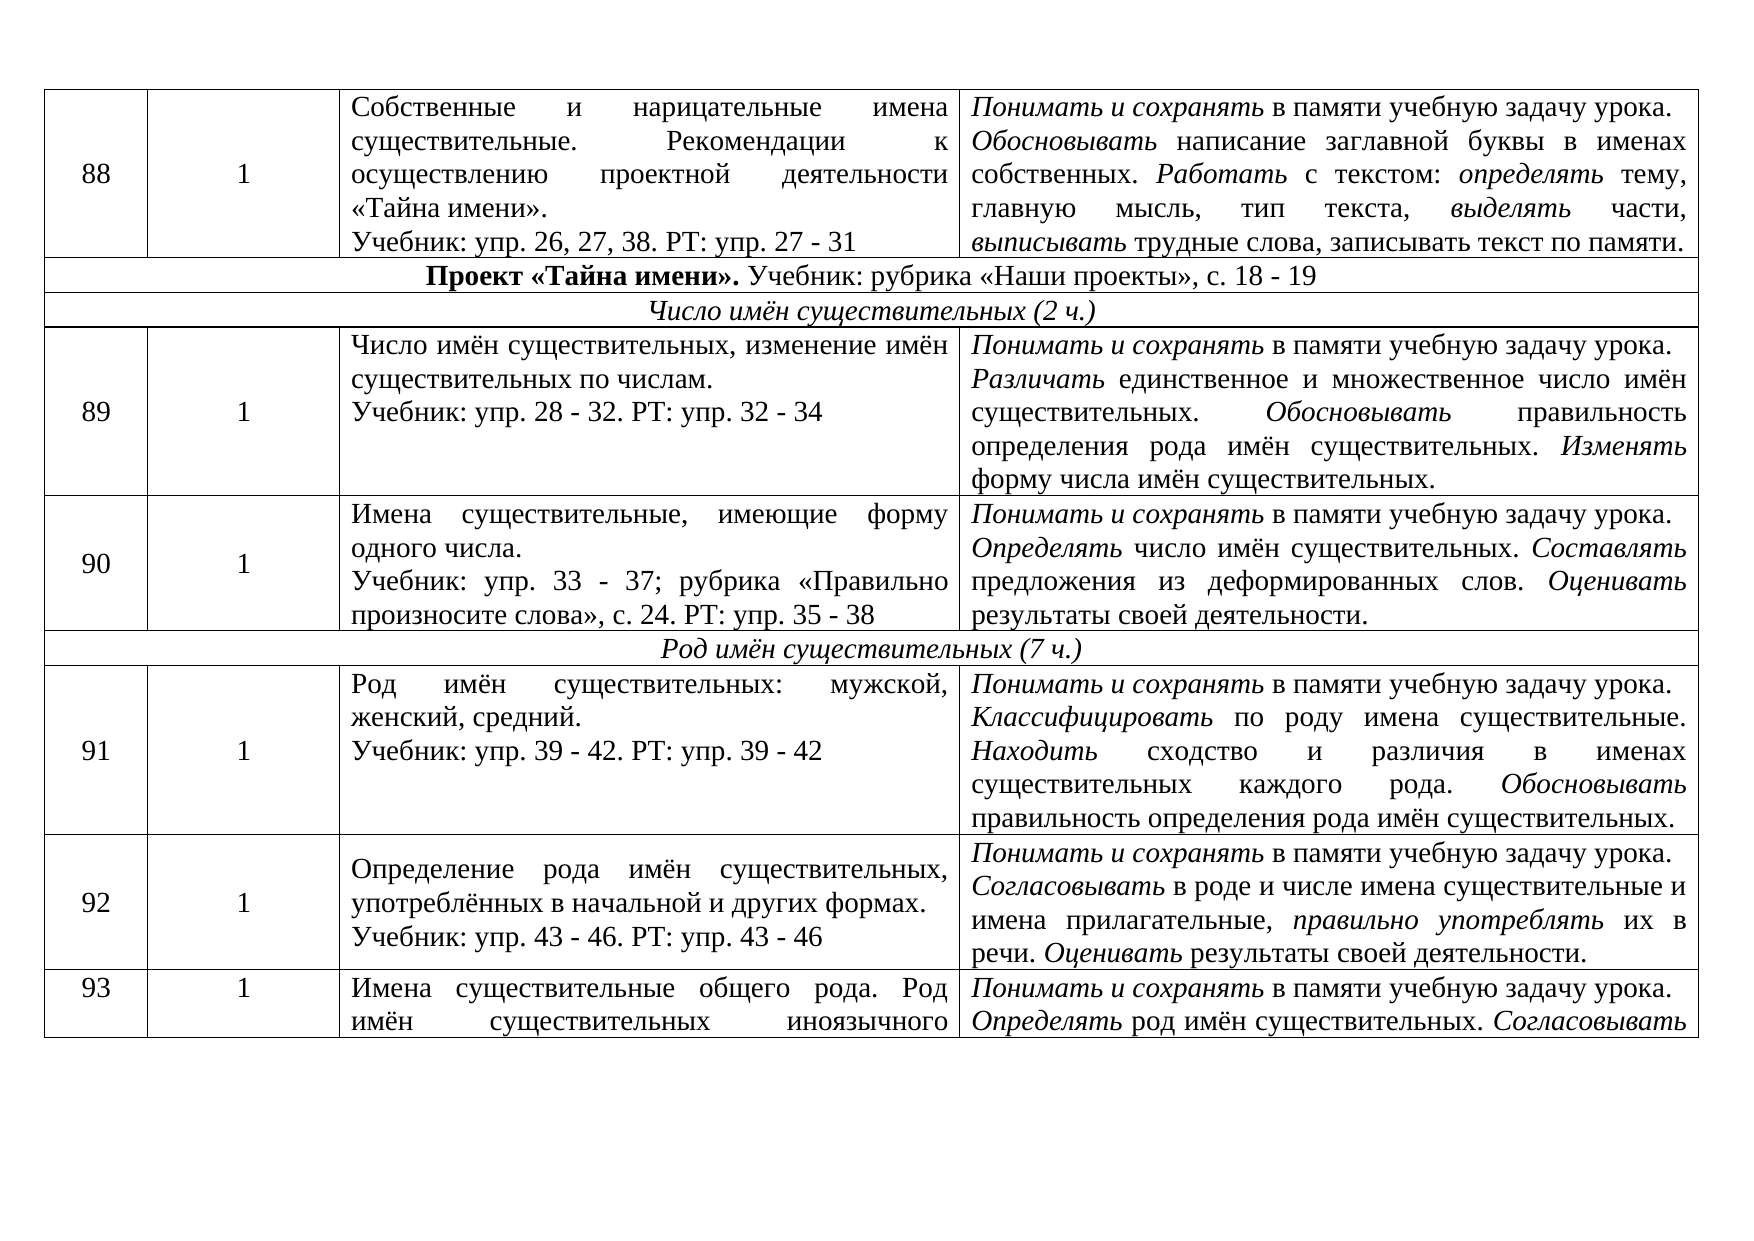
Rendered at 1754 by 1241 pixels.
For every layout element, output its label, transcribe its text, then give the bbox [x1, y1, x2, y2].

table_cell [960, 970, 1698, 1037]
table_cell Определение рода имён существительных, употреблённых в начальной и других формах. Учебник: упр. 43 - 46. РТ: упр. 43 - 46 [340, 835, 959, 969]
table_cell Род имён существительных: мужской, женский, средний. Учебник: упр. 39 - 42. РТ: упр. 39 - 42 [340, 666, 959, 834]
table_cell Число имён существительных (2 ч.) [45, 293, 1698, 326]
table_cell Род имён существительных (7 ч.) [45, 631, 1698, 665]
table_cell Понимать и сохранять в памяти учебную задачу урока. Определять число имён существительных. Составлять предложения из деформированных слов. Оценивать результаты своей деятельности. [960, 496, 1698, 630]
table_cell 1 [148, 496, 339, 630]
table_cell 1 [148, 970, 339, 1037]
table_cell 1 [148, 666, 339, 834]
table_cell 1 [148, 90, 339, 257]
table_cell 91 [45, 666, 147, 834]
table_cell 1 [148, 328, 339, 495]
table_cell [340, 970, 959, 1037]
table_cell Проект «Тайна имени». Учебник: рубрика «Наши проекты», с. 18 - 19 [45, 258, 1698, 292]
table_cell 93 [45, 970, 147, 1037]
table_cell Число имён существительных, изменение имён существительных по числам. Учебник: упр. 28 - 32. РТ: упр. 32 - 34 [340, 328, 959, 495]
table_cell 1 [148, 835, 339, 969]
table_cell 90 [45, 496, 147, 630]
table_cell Понимать и сохранять в памяти учебную задачу урока. Классифицировать по роду имена существительные. Находить сходство и различия в именах существительных каждого рода. Обосновывать правильность определения рода имён существительных. [960, 666, 1698, 834]
table_cell Имена существительные, имеющие форму одного числа. Учебник: упр. 33 - 37; рубрика «Правильно произносите слова», с. 24. РТ: упр. 35 - 38 [340, 496, 959, 630]
table_cell 89 [45, 328, 147, 495]
table_cell 92 [45, 835, 147, 969]
table_cell Понимать и сохранять в памяти учебную задачу урока. Различать единственное и множественное число имён существительных. Обосновывать правильность определения рода имён существительных. Изменять форму числа имён существительных. [960, 328, 1698, 495]
table_cell Понимать и сохранять в памяти учебную задачу урока. Согласовывать в роде и числе имена существительные и имена прилагательные, правильно употреблять их в речи. Оценивать результаты своей деятельности. [960, 835, 1698, 969]
table_cell Понимать и сохранять в памяти учебную задачу урока. Обосновывать написание заглавной буквы в именах собственных. Работать с текстом: определять тему, главную мысль, тип текста, выделять части, выписывать трудные слова, записывать текст по памяти. [960, 90, 1698, 257]
table_cell Собственные и нарицательные имена существительные. Рекомендации к осуществлению проектной деятельности «Тайна имени». Учебник: упр. 26, 27, 38. РТ: упр. 27 - 31 [340, 90, 959, 257]
table_cell 88 [45, 90, 147, 257]
